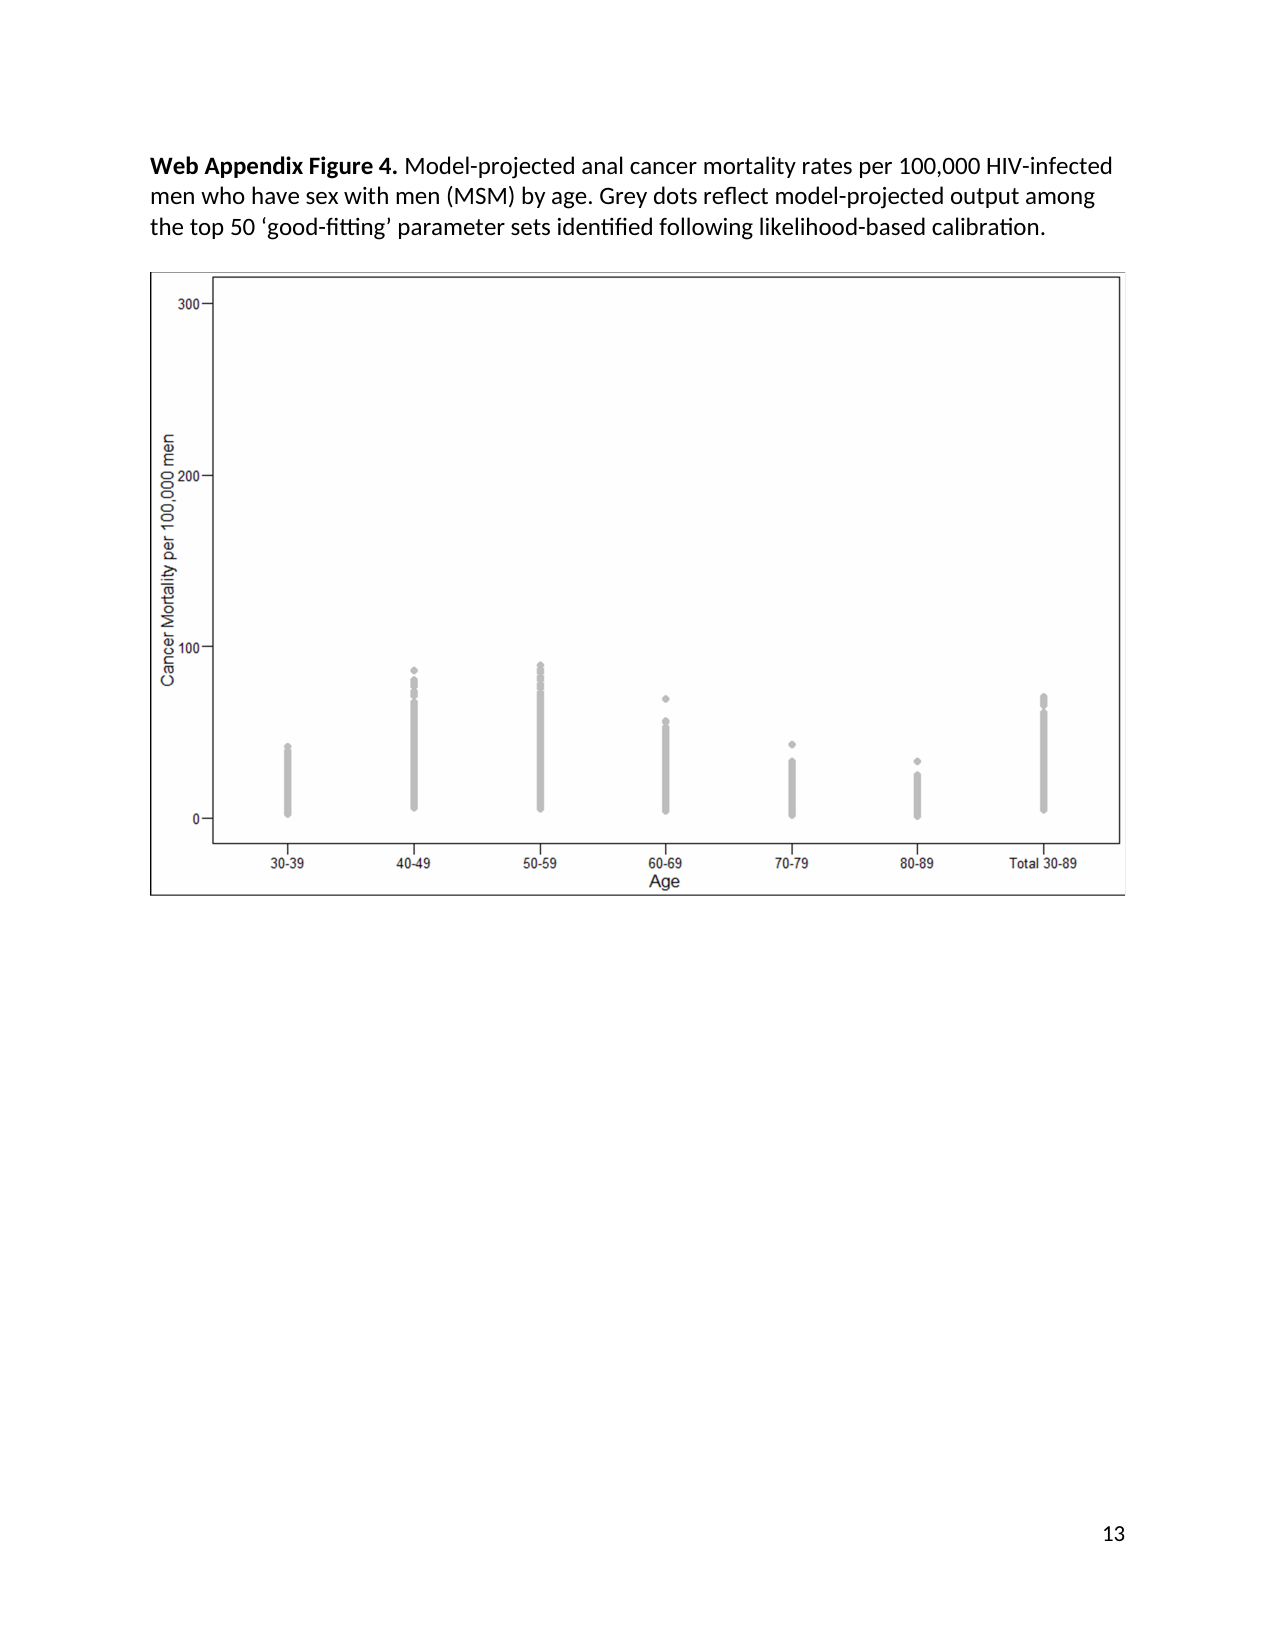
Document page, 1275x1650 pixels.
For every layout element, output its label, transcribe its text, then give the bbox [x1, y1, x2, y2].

text Web Appendix Figure 4. Model-projected anal cancer mortality rates per 100,000 HIV-infected men who have sex with men (MSM) by age. Grey dots reflect model-projected output among the top 50 ‘good-fitting’ parameter sets identified following likelihood-based calibration. [150, 150, 1125, 242]
picture [150, 272, 1125, 896]
